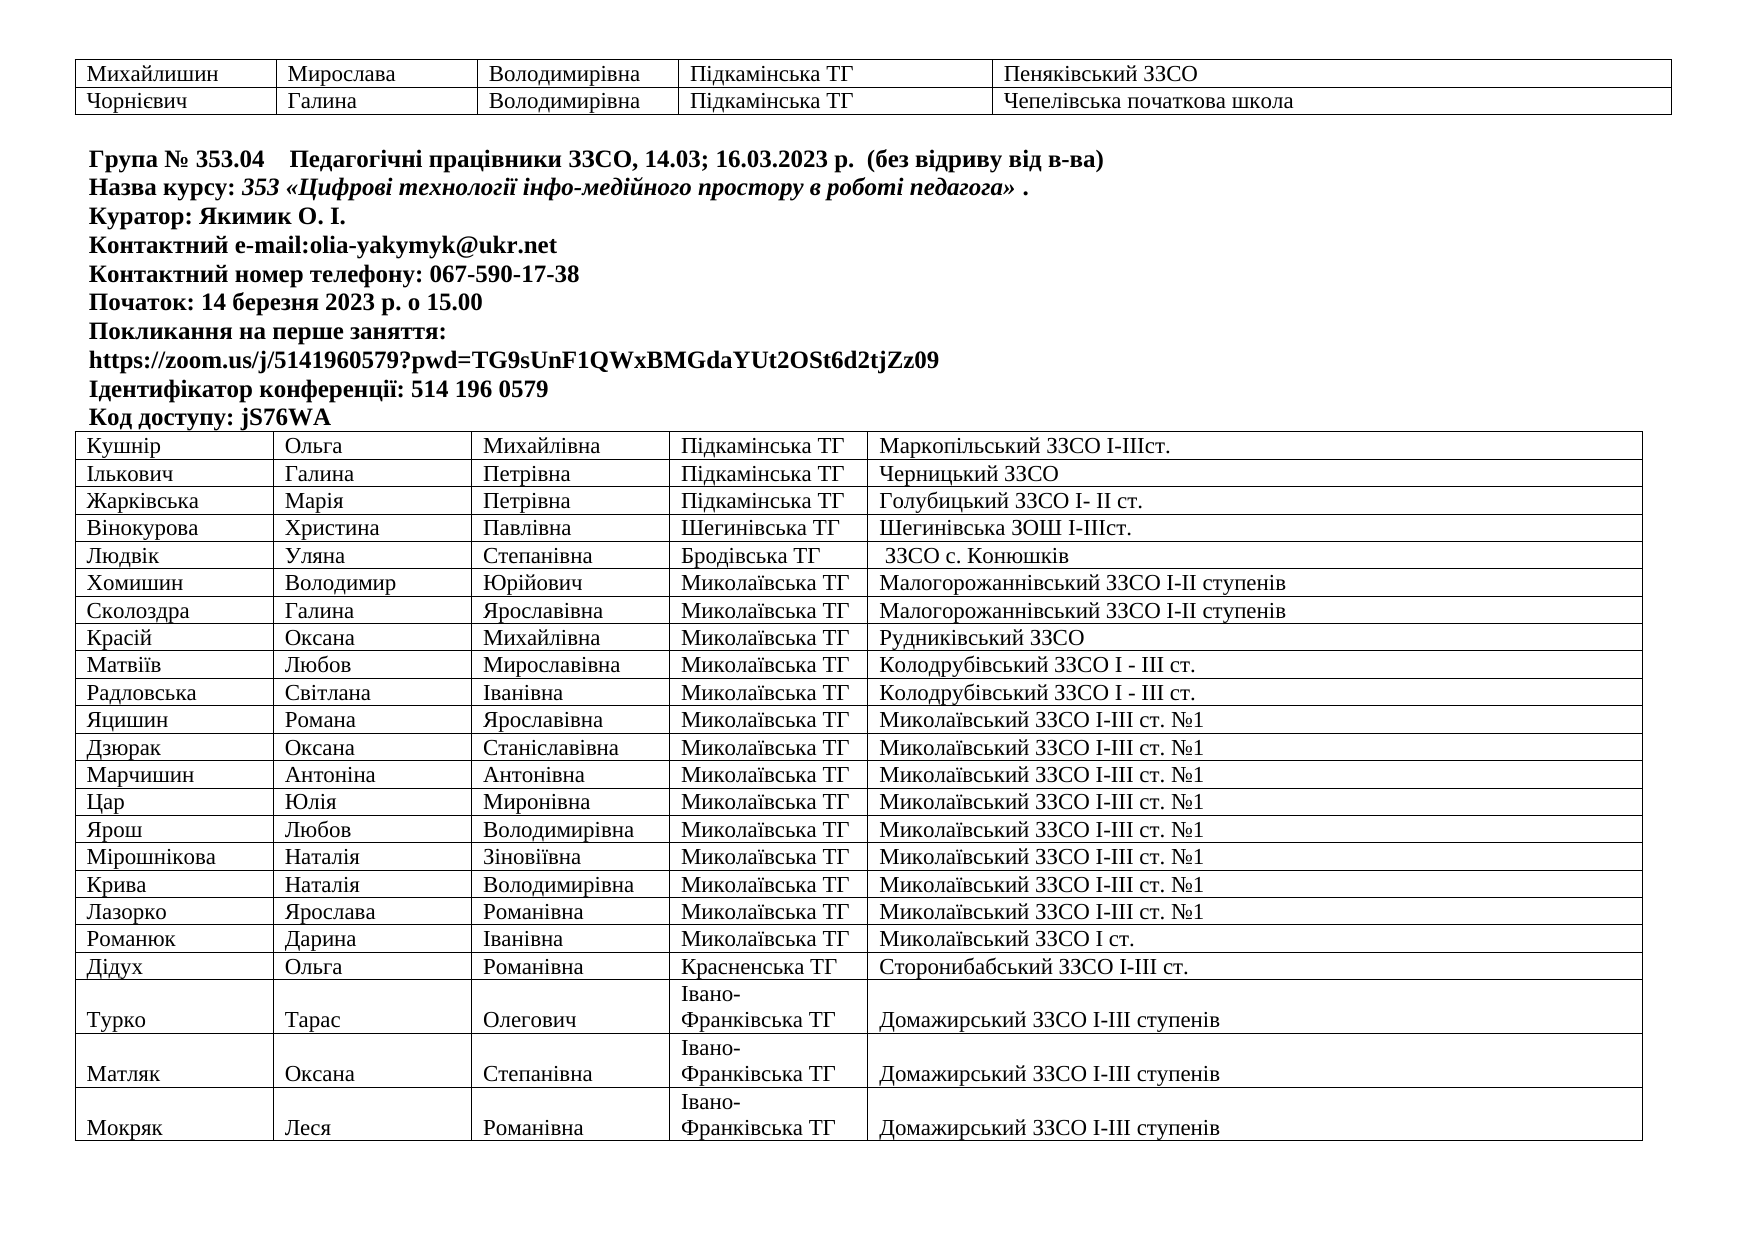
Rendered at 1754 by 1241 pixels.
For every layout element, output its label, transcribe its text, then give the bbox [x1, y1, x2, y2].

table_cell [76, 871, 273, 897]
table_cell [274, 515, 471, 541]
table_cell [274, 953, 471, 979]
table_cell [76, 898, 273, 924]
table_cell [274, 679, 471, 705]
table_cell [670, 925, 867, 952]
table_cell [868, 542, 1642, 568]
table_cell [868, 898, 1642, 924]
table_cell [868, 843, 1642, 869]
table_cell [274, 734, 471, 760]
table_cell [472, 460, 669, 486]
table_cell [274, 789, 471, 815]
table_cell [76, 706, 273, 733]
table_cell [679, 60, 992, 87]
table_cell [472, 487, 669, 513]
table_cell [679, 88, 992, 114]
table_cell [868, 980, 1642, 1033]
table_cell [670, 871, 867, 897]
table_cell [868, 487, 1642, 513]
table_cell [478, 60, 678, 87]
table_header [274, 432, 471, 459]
text Куратор: Якимик О. І. [89, 201, 1665, 230]
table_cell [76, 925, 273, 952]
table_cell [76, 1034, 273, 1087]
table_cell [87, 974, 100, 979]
text Покликання на перше заняття: [89, 316, 1665, 345]
text Контактний номер телефону: 067-590-17-38 [89, 259, 1665, 287]
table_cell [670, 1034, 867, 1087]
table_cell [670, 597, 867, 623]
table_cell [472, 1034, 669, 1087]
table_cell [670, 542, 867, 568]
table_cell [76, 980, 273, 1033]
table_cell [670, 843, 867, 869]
text Початок: 14 березня 2023 р. о 15.00 [89, 287, 1665, 316]
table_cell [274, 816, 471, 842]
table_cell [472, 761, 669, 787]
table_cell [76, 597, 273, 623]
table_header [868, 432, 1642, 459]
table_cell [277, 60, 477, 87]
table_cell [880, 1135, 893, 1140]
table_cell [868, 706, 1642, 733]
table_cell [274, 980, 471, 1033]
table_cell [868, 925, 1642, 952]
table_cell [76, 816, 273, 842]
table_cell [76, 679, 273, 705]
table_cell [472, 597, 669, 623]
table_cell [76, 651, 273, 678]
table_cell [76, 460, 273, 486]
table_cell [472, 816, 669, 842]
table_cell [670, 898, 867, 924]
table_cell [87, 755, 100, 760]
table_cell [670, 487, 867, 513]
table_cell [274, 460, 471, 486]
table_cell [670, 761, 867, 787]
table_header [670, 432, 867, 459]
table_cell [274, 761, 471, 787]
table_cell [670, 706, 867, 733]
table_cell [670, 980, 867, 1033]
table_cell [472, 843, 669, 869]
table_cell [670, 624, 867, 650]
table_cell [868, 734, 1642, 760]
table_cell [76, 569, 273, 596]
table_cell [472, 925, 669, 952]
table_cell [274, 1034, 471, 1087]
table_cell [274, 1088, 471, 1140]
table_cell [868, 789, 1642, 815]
text Група № 353.04 Педагогічні працівники ЗЗСО, 14.03; 16.03.2023 р. (без відриву від в-ва) [89, 144, 1665, 172]
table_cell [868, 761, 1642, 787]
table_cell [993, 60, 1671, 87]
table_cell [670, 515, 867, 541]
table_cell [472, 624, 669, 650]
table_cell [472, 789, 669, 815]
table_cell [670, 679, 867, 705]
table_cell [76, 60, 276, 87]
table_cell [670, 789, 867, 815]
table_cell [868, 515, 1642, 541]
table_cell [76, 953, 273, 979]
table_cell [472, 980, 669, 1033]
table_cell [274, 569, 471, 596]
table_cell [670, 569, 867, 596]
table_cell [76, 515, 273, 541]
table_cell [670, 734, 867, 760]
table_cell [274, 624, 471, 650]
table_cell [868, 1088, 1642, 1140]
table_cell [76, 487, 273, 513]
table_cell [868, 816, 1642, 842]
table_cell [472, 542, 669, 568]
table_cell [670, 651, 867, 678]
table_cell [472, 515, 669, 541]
text Назва курсу: 353 «Цифрові технології інфо-медійного простору в роботі педагога» . [89, 172, 1665, 201]
text Ідентифікатор конференції: 514 196 0579 [89, 374, 1665, 402]
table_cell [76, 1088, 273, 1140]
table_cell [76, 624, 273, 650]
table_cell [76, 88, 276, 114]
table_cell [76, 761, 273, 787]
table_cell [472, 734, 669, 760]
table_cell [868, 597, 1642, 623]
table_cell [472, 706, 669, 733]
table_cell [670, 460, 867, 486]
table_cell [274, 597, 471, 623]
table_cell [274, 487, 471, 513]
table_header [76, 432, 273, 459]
text Контактний e-mail:olia-yakymyk@ukr.net [89, 230, 1665, 259]
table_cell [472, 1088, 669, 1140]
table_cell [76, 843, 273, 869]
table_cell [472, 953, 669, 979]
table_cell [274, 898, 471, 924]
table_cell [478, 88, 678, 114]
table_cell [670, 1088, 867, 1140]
text Код доступу: jS76WA [89, 402, 1665, 431]
text https://zoom.us/j/5141960579?pwd=TG9sUnF1QWxBMGdaYUt2OSt6d2tjZz09 [89, 345, 1665, 374]
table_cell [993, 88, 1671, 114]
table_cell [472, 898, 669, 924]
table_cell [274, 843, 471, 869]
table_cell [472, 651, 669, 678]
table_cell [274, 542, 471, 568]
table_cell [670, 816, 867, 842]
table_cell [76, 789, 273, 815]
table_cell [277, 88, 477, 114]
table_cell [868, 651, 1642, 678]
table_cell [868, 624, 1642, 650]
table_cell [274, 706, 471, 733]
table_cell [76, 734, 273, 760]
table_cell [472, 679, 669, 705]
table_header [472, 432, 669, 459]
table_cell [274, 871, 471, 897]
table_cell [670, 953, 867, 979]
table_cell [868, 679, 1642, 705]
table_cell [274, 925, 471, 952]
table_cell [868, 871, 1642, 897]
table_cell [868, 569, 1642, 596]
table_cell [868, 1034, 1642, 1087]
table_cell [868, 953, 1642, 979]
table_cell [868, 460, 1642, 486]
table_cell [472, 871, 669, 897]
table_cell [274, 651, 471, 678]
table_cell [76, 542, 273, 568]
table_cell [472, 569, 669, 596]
